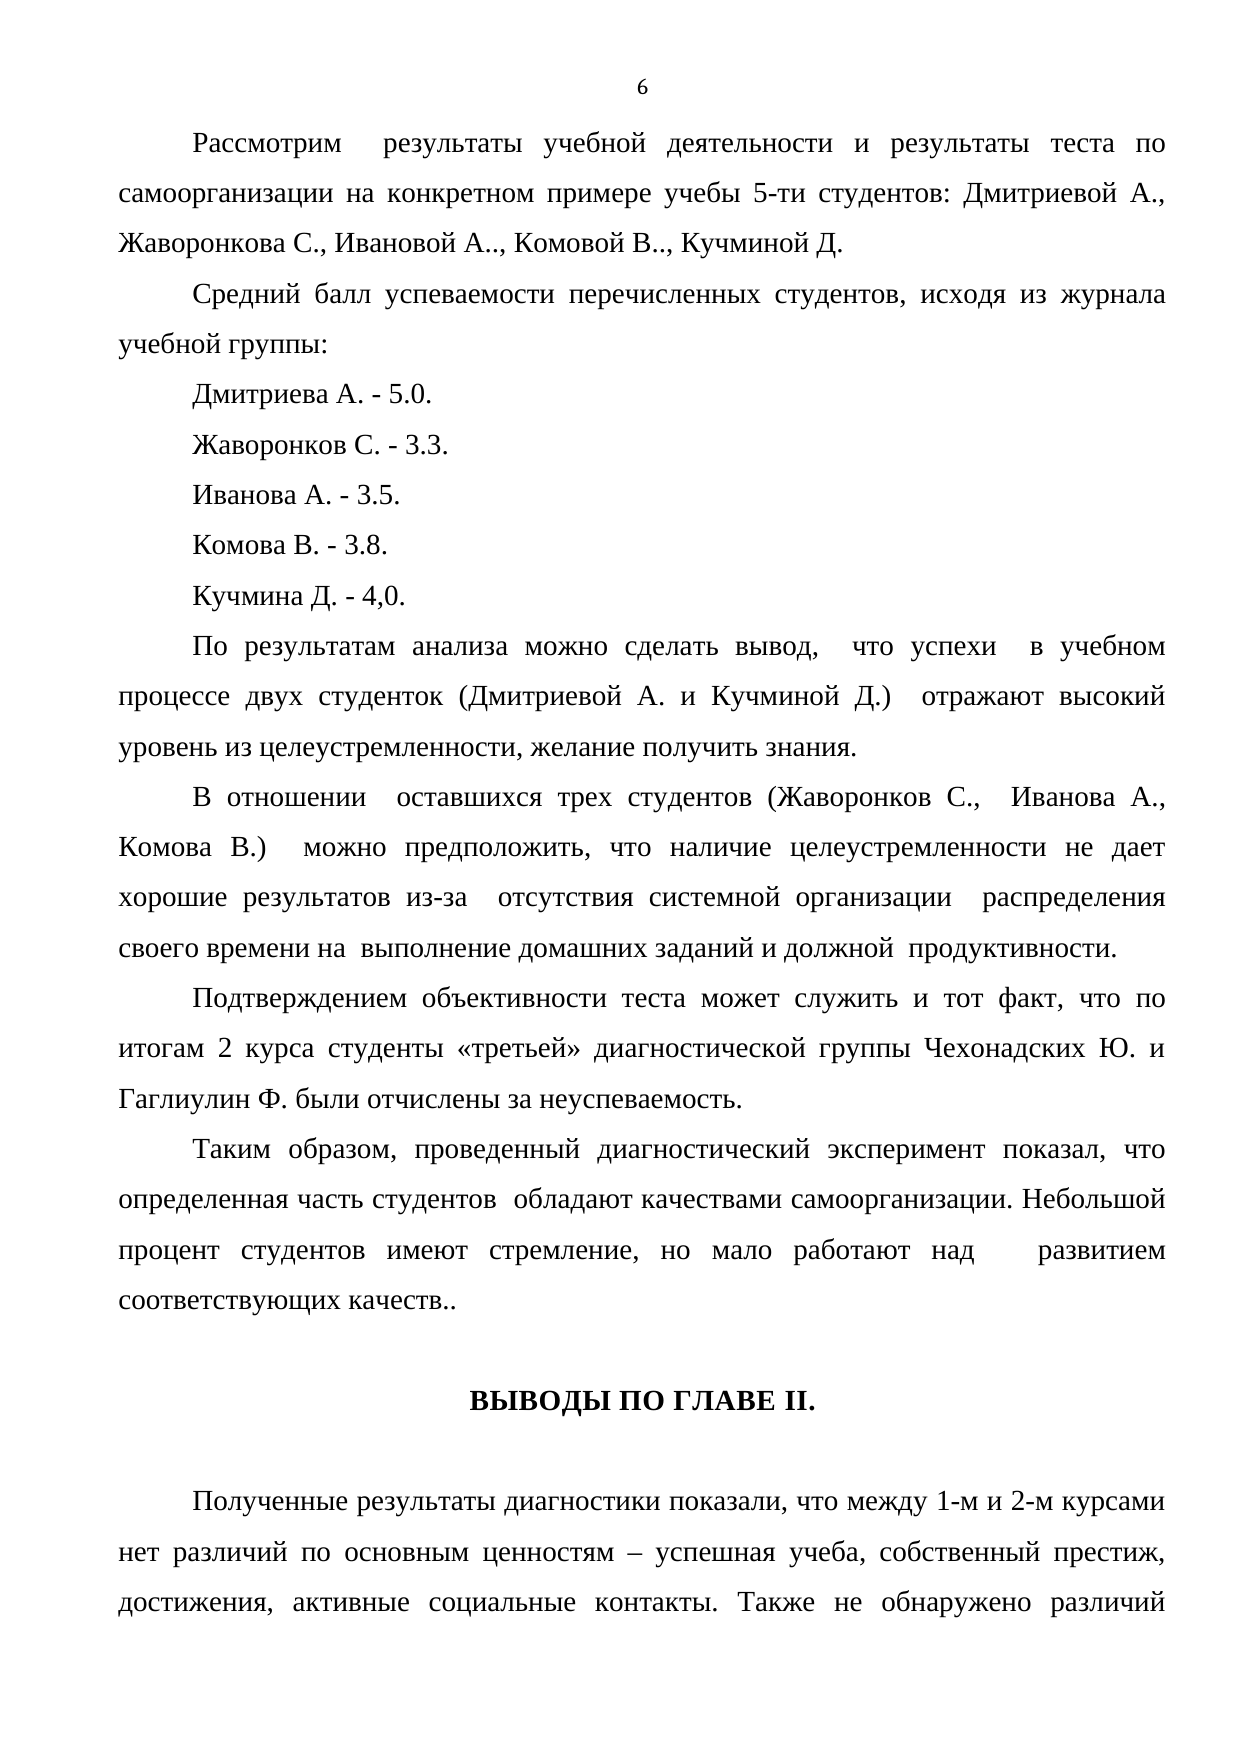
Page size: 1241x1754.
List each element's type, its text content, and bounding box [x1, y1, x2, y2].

text Дмитриева А. - 5.0. [118, 376, 1167, 410]
text Таким образом, проведенный диагностический эксперимент показал, что определенная часть студентов обладают качествами самоорганизации. Небольшой процент студентов имеют стремление, но мало работают над развитием соответствующих качеств.. [118, 1131, 1167, 1316]
subtitle ВЫВОДЫ ПО ГЛАВЕ II. [118, 1383, 1167, 1416]
text Средний балл успеваемости перечисленных студентов, исходя из журнала учебной группы: [118, 276, 1167, 360]
text Подтверждением объективности теста может служить и тот факт, что по итогам 2 курса студенты «третьей» диагностической группы Чехонадских Ю. и Гаглиулин Ф. были отчислены за неуспеваемость. [118, 980, 1167, 1114]
text Рассмотрим результаты учебной деятельности и результаты теста по самоорганизации на конкретном примере учебы 5-ти студентов: Дмитриевой А., Жаворонкова С., Ивановой А.., Комовой В.., Кучминой Д. [118, 125, 1167, 259]
text По результатам анализа можно сделать вывод, что успехи в учебном процессе двух студенток (Дмитриевой А. и Кучминой Д.) отражают высокий уровень из целеустремленности, желание получить знания. [118, 628, 1167, 762]
text Жаворонков С. - 3.3. [118, 427, 1167, 460]
text В отношении оставшихся трех студентов (Жаворонков С., Иванова А., Комова В.) можно предположить, что наличие целеустремленности не дает хорошие результатов из-за отсутствия системной организации распределения своего времени на выполнение домашних заданий и должной продуктивности. [118, 779, 1167, 963]
text Кучмина Д. - 4,0. [118, 578, 1167, 611]
text Иванова А. - 3.5. [118, 477, 1167, 511]
text Комова В. - 3.8. [118, 527, 1167, 561]
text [118, 1483, 1167, 1617]
